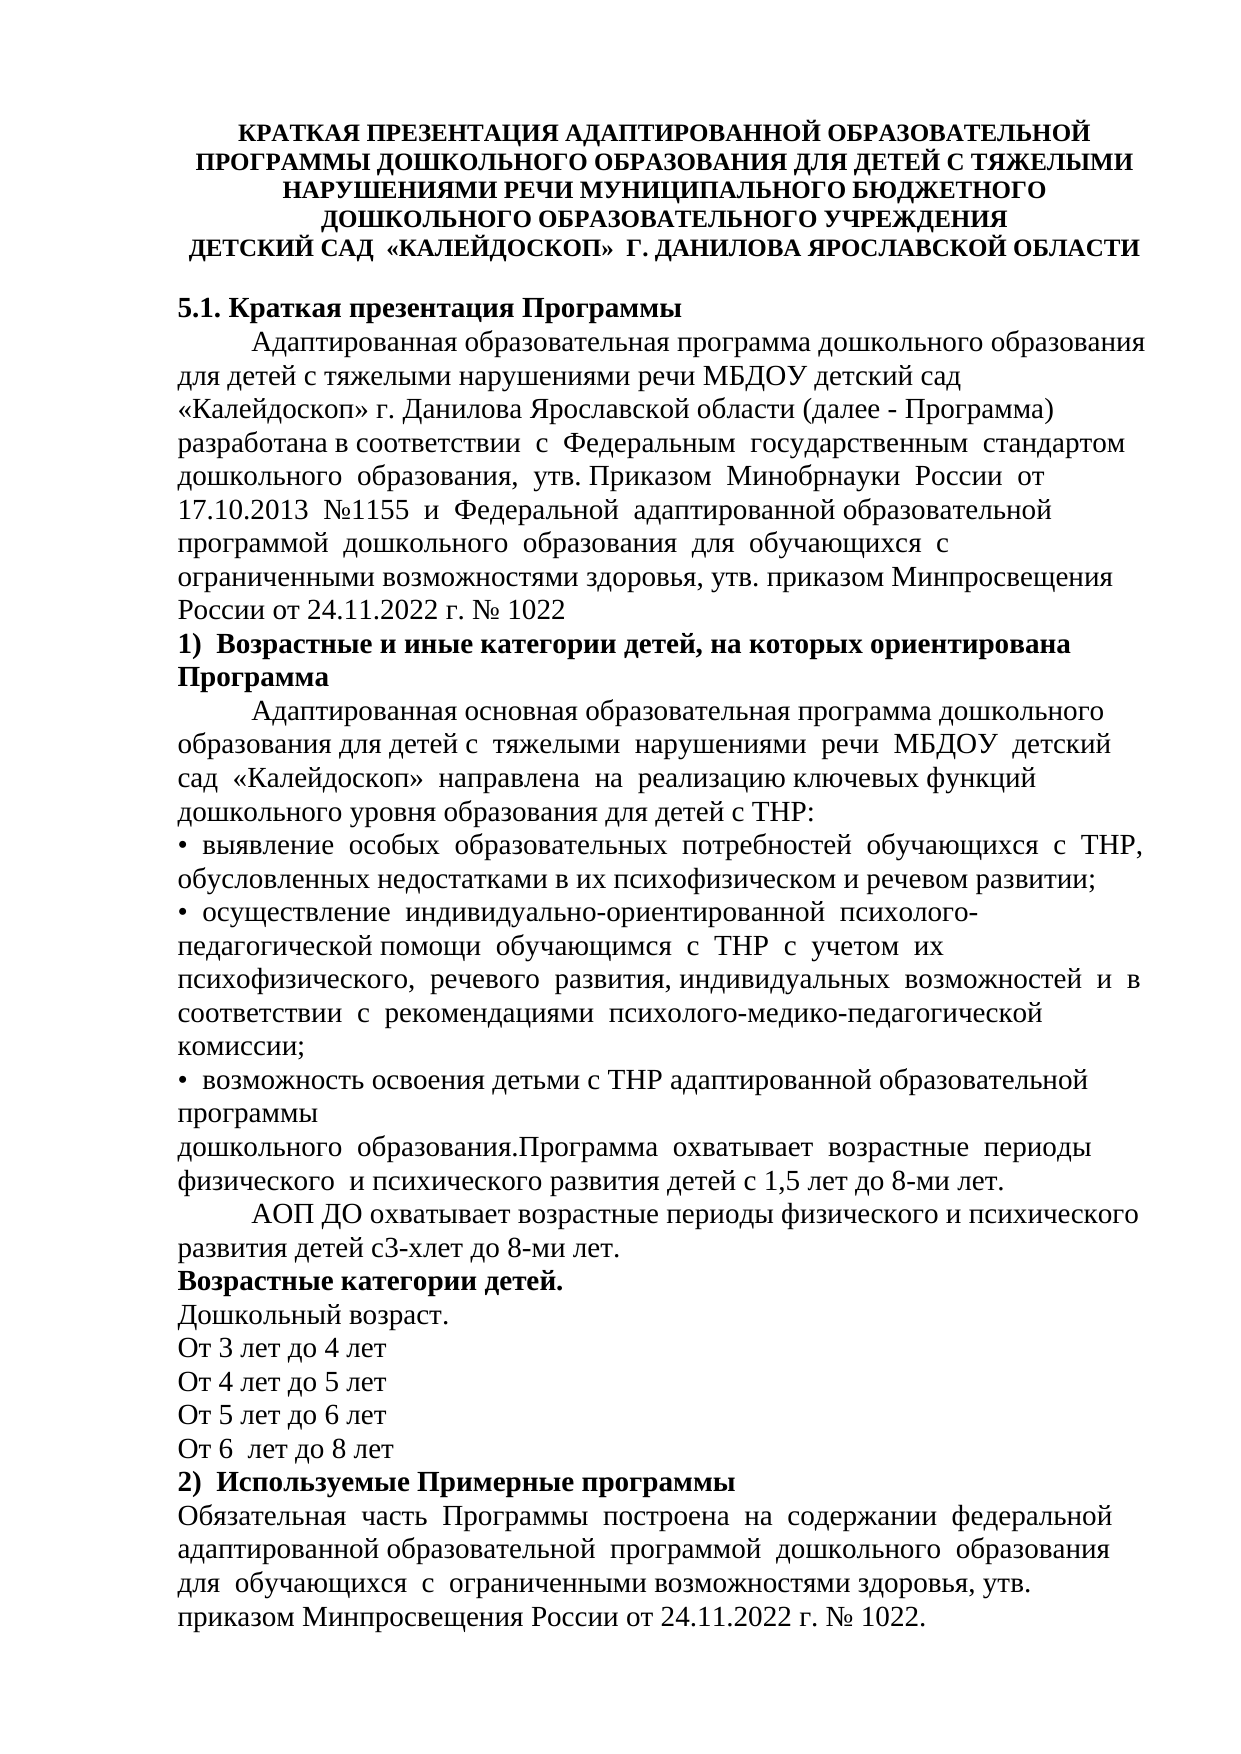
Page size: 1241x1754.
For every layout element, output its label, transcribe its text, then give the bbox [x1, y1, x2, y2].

text Адаптированная основная образовательная программа дошкольного образования для детей с тяжелыми нарушениями речи МБДОУ детский сад «Калейдоскоп» направлена на реализацию ключевых функций дошкольного уровня образования для детей с ТНР: [177, 693, 1152, 827]
text • осуществление индивидуально-ориентированной психолого-педагогической помощи обучающимся с ТНР с учетом их психофизического, речевого развития, индивидуальных возможностей и в соответствии с рекомендациями психолого-медико-педагогической комиссии; [177, 894, 1152, 1062]
text От 5 лет до 6 лет [177, 1397, 1152, 1431]
text От 6 лет до 8 лет [177, 1431, 1152, 1464]
text • выявление особых образовательных потребностей обучающихся с ТНР, [177, 827, 1152, 861]
text Возрастные категории детей. [177, 1263, 1152, 1297]
text 2) Используемые Примерные программы [177, 1464, 1152, 1498]
text обусловленных недостатками в их психофизическом и речевом развитии; [177, 861, 1152, 894]
text От 3 лет до 4 лет [177, 1330, 1152, 1364]
text Дошкольный возраст. [177, 1297, 1152, 1330]
text КРАТКАЯ ПРЕЗЕНТАЦИЯ АДАПТИРОВАННОЙ ОБРАЗОВАТЕЛЬНОЙ ПРОГРАММЫ ДОШКОЛЬНОГО ОБРАЗОВАНИЯ ДЛЯ ДЕТЕЙ С ТЯЖЕЛЫМИ НАРУШЕНИЯМИ РЕЧИ МУНИЦИПАЛЬНОГО БЮДЖЕТНОГО ДОШКОЛЬНОГО ОБРАЗОВАТЕЛЬНОГО УЧРЕЖДЕНИЯ [177, 118, 1152, 233]
text ДЕТСКИЙ САД «КАЛЕЙДОСКОП» Г. ДАНИЛОВА ЯРОСЛАВСКОЙ ОБЛАСТИ [177, 233, 1152, 262]
text Обязательная часть Программы построена на содержании федеральной адаптированной образовательной программой дошкольного образования для обучающихся с ограниченными возможностями здоровья, утв. приказом Минпросвещения России от 24.11.2022 г. № 1022. [177, 1498, 1152, 1632]
text 1) Возрастные и иные категории детей, на которых ориентирована Программа [177, 626, 1152, 693]
text От 4 лет до 5 лет [177, 1364, 1152, 1397]
text АОП ДО охватывает возрастные периоды физического и психического развития детей с3-хлет до 8-ми лет. [177, 1196, 1152, 1263]
text 5.1. Краткая презентация Программы [177, 291, 1152, 324]
text Адаптированная образовательная программа дошкольного образования для детей с тяжелыми нарушениями речи МБДОУ детский сад «Калейдоскоп» г. Данилова Ярославской области (далее - Программа) разработана в соответствии с Федеральным государственным стандартом дошкольного образования, утв. Приказом Минобрнауки России от 17.10.2013 №1155 и Федеральной адаптированной образовательной программой дошкольного образования для обучающихся с ограниченными возможностями здоровья, утв. приказом Минпросвещения России от 24.11.2022 г. № 1022 [177, 324, 1152, 626]
text дошкольного образования.Программа охватывает возрастные периоды физического и психического развития детей с 1,5 лет до 8-ми лет. [177, 1129, 1152, 1196]
text • возможность освоения детьми с ТНР адаптированной образовательной программы [177, 1062, 1152, 1129]
